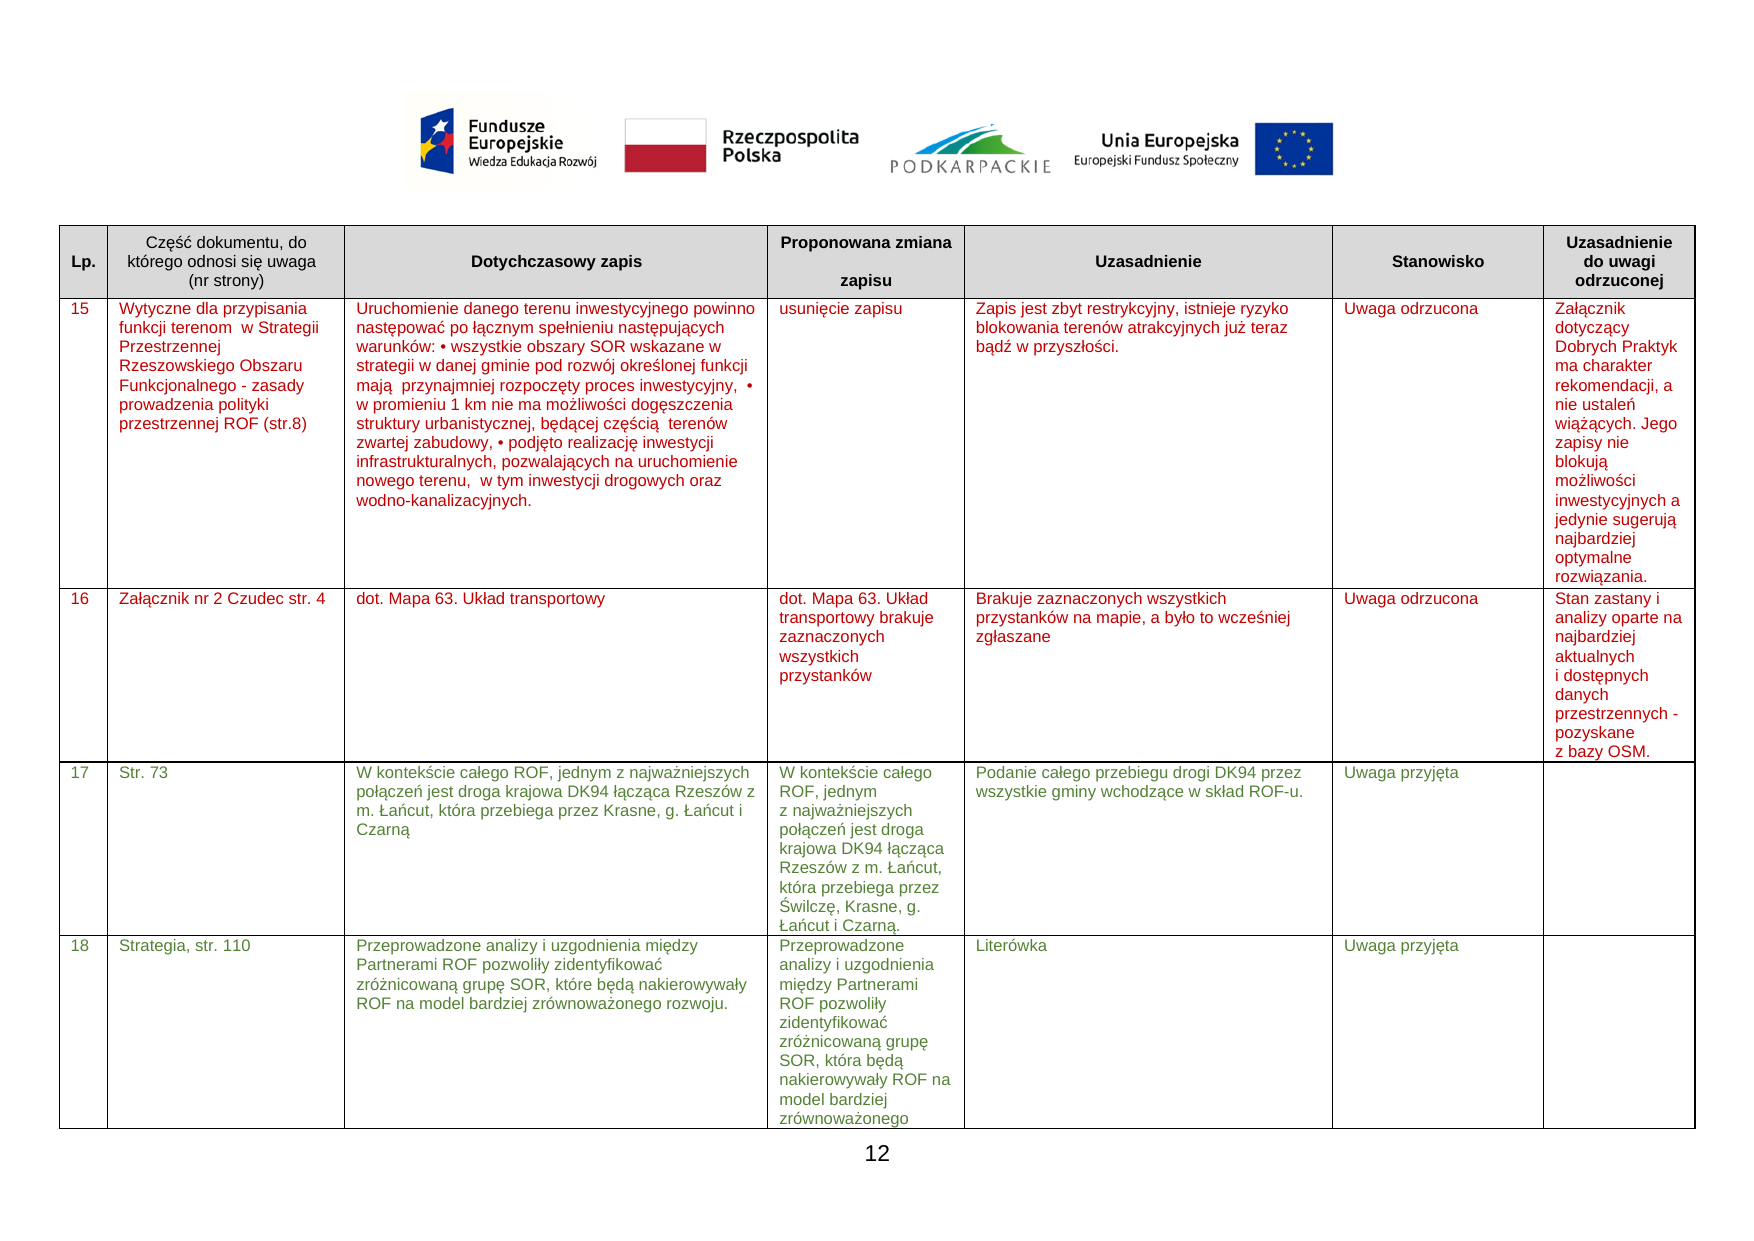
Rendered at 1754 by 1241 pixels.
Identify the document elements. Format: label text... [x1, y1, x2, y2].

table_header Stanowisko [1333, 226, 1543, 298]
table_header Lp. [60, 226, 107, 298]
table_cell Uruchomienie danego terenu inwestycyjnego powinno następować po łącznym spełnieniu następujących warunków: • wszystkie obszary SOR wskazane w strategii w danej gminie pod rozwój określonej funkcji mają przynajmniej rozpoczęty proces inwestycyjny, • w promieniu 1 km nie ma możliwości dogęszczenia struktury urbanistycznej, będącej częścią terenów zwartej zabudowy, • podjęto realizację inwestycji infrastrukturalnych, pozwalających na uruchomienie nowego terenu, w tym inwestycji drogowych oraz wodno-kanalizacyjnych. [345, 299, 767, 588]
table_cell Brakuje zaznaczonych wszystkich przystanków na mapie, a było to wcześniej zgłaszane [965, 589, 1332, 761]
table_cell [1544, 936, 1694, 1128]
table_header Dotychczasowy zapis [345, 226, 767, 298]
table_header Uzasadnienie do uwagi odrzuconej [1544, 226, 1694, 298]
table_header Część dokumentu, do którego odnosi się uwaga (nr strony) [108, 226, 344, 298]
table_cell Literówka [965, 936, 1332, 1128]
table_cell Załącznik dotyczący Dobrych Praktyk ma charakter rekomendacji, a nie ustaleń wiążących. Jego zapisy nie blokują możliwości inwestycyjnych a jedynie sugerują najbardziej optymalne rozwiązania. [1544, 299, 1694, 588]
table_header Proponowana zmiana zapisu [768, 226, 964, 298]
table_cell Uwaga przyjęta [1333, 763, 1543, 935]
table_cell Uwaga odrzucona [1333, 589, 1543, 761]
table_cell Zapis jest zbyt restrykcyjny, istnieje ryzyko blokowania terenów atrakcyjnych już teraz bądź w przyszłości. [965, 299, 1332, 588]
table_cell W kontekście całego ROF, jednym z najważniejszych połączeń jest droga krajowa DK94 łącząca Rzeszów z m. Łańcut, która przebiega przez Świlczę, Krasne, g. Łańcut i Czarną. [768, 763, 964, 935]
table_cell Wytyczne dla przypisania funkcji terenom w Strategii Przestrzennej Rzeszowskiego Obszaru Funkcjonalnego - zasady prowadzenia polityki przestrzennej ROF (str.8) [108, 299, 344, 588]
table_cell Uwaga przyjęta [1333, 936, 1543, 1128]
table_cell usunięcie zapisu [768, 299, 964, 588]
table_cell dot. Mapa 63. Układ transportowy brakuje zaznaczonych wszystkich przystanków [768, 589, 964, 761]
table_cell Załącznik nr 2 Czudec str. 4 [108, 589, 344, 761]
table_cell Uwaga odrzucona [1333, 299, 1543, 588]
table_cell 15 [60, 299, 107, 588]
table_cell Str. 73 [108, 763, 344, 935]
table_cell 17 [60, 763, 107, 935]
table_cell Podanie całego przebiegu drogi DK94 przez wszystkie gminy wchodzące w skład ROF-u. [965, 763, 1332, 935]
table_cell 16 [60, 589, 107, 761]
table_header Uzasadnienie [965, 226, 1332, 298]
table_cell Strategia, str. 110 [108, 936, 344, 1128]
table_cell Stan zastany i analizy oparte na najbardziej aktualnych i dostępnych danych przestrzennych - pozyskane z bazy OSM. [1544, 589, 1694, 761]
table_cell dot. Mapa 63. Układ transportowy [345, 589, 767, 761]
picture [404, 73, 1350, 225]
table_cell W kontekście całego ROF, jednym z najważniejszych połączeń jest droga krajowa DK94 łącząca Rzeszów z m. Łańcut, która przebiega przez Krasne, g. Łańcut i Czarną [345, 763, 767, 935]
table_cell [1544, 763, 1694, 935]
table_cell 18 [60, 936, 107, 1128]
